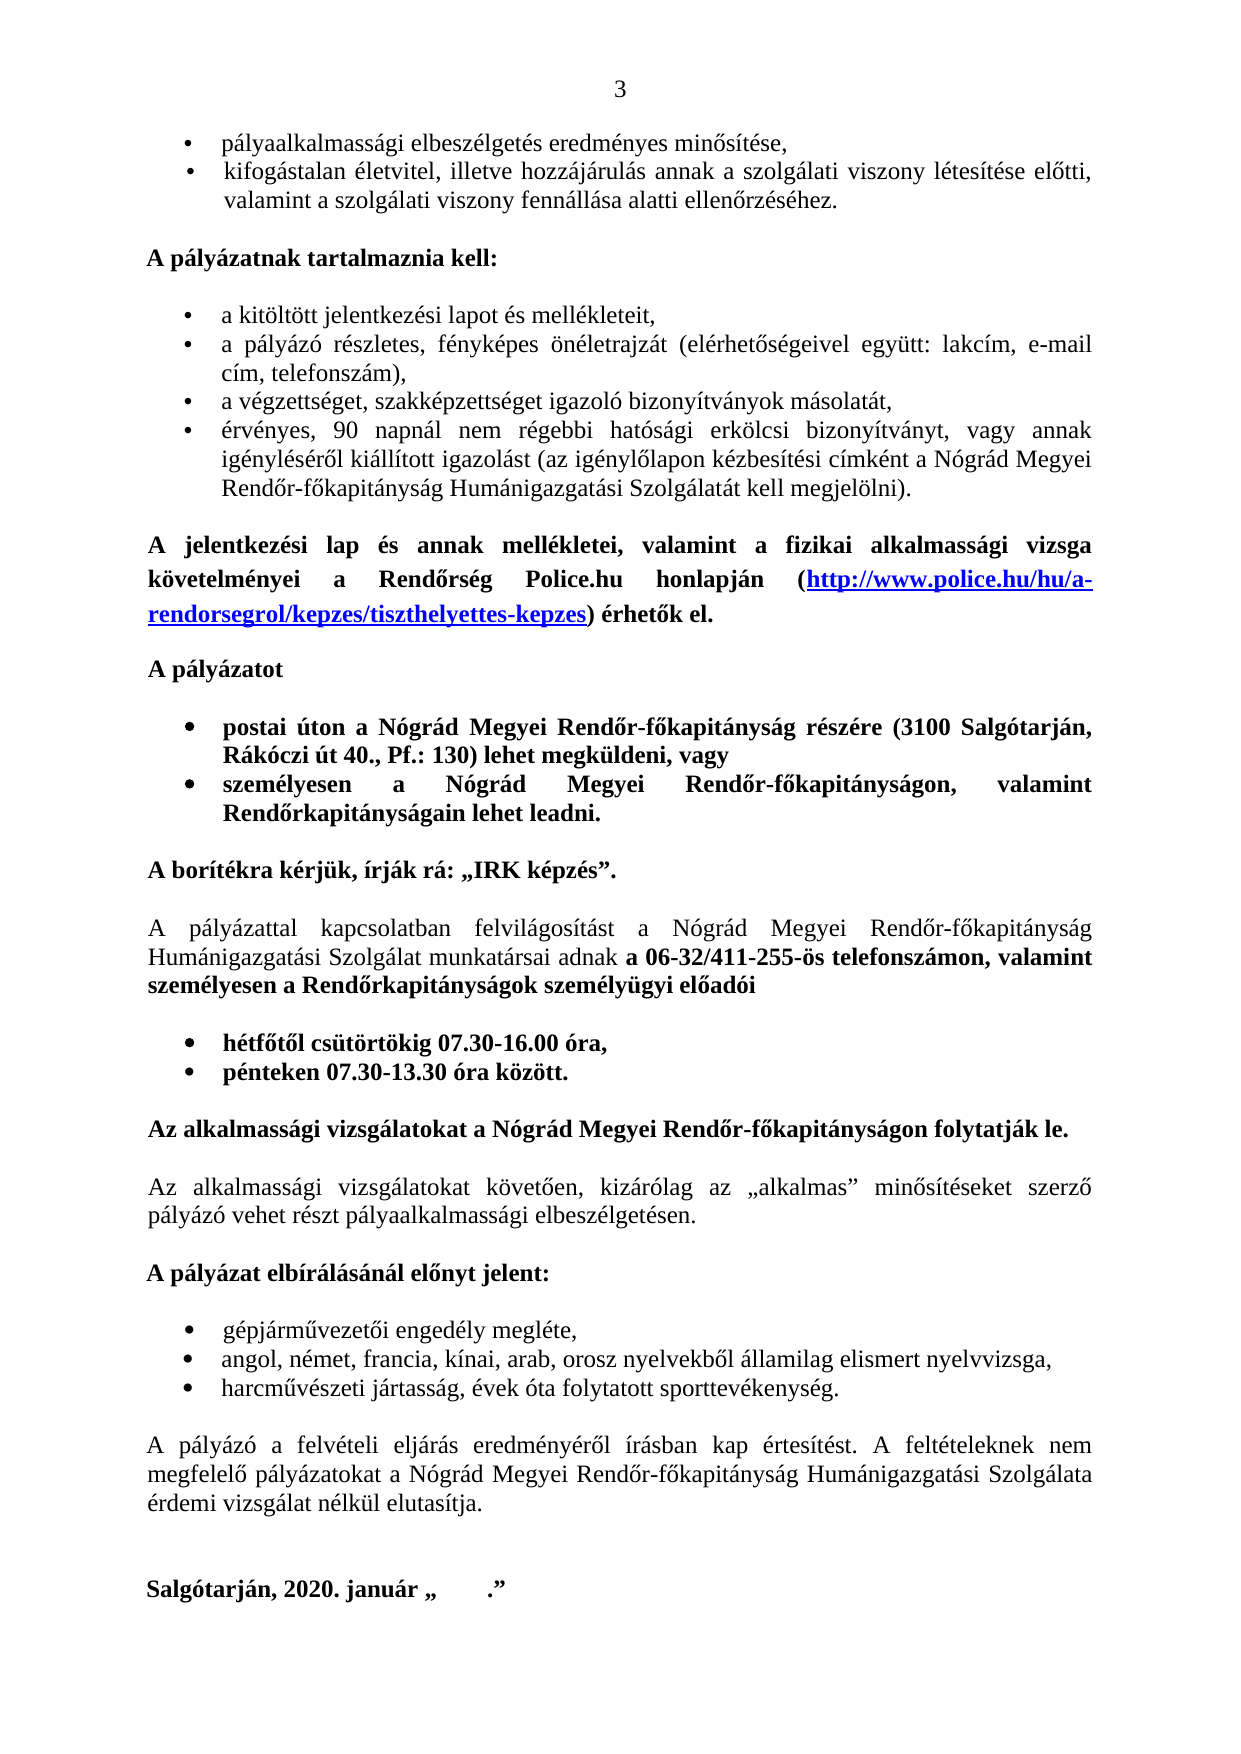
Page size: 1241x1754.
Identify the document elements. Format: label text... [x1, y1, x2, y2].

list a pályázó részletes, fényképes önéletrajzát (elérhetőségeivel együtt: lakcím, e-mail cím, telefonszám), [184, 329, 1092, 386]
list pályaalkalmassági elbeszélgetés eredményes minősítése, [184, 128, 1092, 156]
text Az alkalmassági vizsgálatokat a Nógrád Megyei Rendőr-főkapitányságon folytatják le. [148, 1114, 1092, 1143]
list kifogástalan életvitel, illetve hozzájárulás annak a szolgálati viszony létesítése előtti, valamint a szolgálati viszony fennállása alatti ellenőrzéséhez. [186, 156, 1092, 214]
text A jelentkezési lap és annak mellékletei, valamint a fizikai alkalmassági vizsga követelményei a Rendőrség Police.hu honlapján (http://www.police.hu/hu/a-rendorsegrol/kepzes/tiszthelyettes-kepzes) érhetők el. [148, 530, 1092, 628]
list a végzettséget, szakképzettséget igazoló bizonyítványok másolatát, [184, 386, 1092, 415]
text A pályázó a felvételi eljárás eredményéről írásban kap értesítést. A feltételeknek nem megfelelő pályázatokat a Nógrád Megyei Rendőr-főkapitányság Humánigazgatási Szolgálata érdemi vizsgálat nélkül elutasítja. [146, 1431, 1092, 1517]
list a kitöltött jelentkezési lapot és mellékleteit, [184, 300, 1092, 329]
list hétfőtől csütörtökig 07.30-16.00 óra, [185, 1028, 1092, 1057]
list postai úton a Nógrád Megyei Rendőr-főkapitányság részére (3100 Salgótarján, Rákóczi út 40., Pf.: 130) lehet megküldeni, vagy [185, 712, 1092, 769]
list pénteken 07.30-13.30 óra között. [185, 1057, 1092, 1086]
list érvényes, 90 napnál nem régebbi hatósági erkölcsi bizonyítványt, vagy annak igényléséről kiállított igazolást (az igénylőlapon kézbesítési címként a Nógrád Megyei Rendőr-főkapitányság Humánigazgatási Szolgálatát kell megjelölni). [184, 415, 1092, 501]
text Salgótarján, 2020. január „ .” [146, 1574, 1092, 1603]
list gépjárművezetői engedély megléte, [185, 1316, 1092, 1344]
text A pályázatot [148, 654, 1092, 683]
text Az alkalmassági vizsgálatokat követően, kizárólag az „alkalmas” minősítéseket szerző pályázó vehet részt pályaalkalmassági elbeszélgetésen. [148, 1172, 1092, 1229]
list harcművészeti jártasság, évek óta folytatott sporttevékenység. [184, 1373, 1085, 1402]
list személyesen a Nógrád Megyei Rendőr-főkapitányságon, valamint Rendőrkapitányságain lehet leadni. [185, 769, 1092, 827]
text A borítékra kérjük, írják rá: „IRK képzés”. [147, 856, 1092, 884]
list angol, német, francia, kínai, arab, orosz nyelvekből államilag elismert nyelvvizsga, [184, 1344, 1085, 1373]
text A pályázat elbírálásánál előnyt jelent: [146, 1258, 1092, 1287]
text A pályázattal kapcsolatban felvilágosítást a Nógrád Megyei Rendőr-főkapitányság Humánigazgatási Szolgálat munkatársai adnak a 06-32/411-255-ös telefonszámon, valamint személyesen a Rendőrkapitányságok személyügyi előadói [148, 913, 1092, 999]
text A pályázatnak tartalmaznia kell: [146, 243, 1092, 271]
